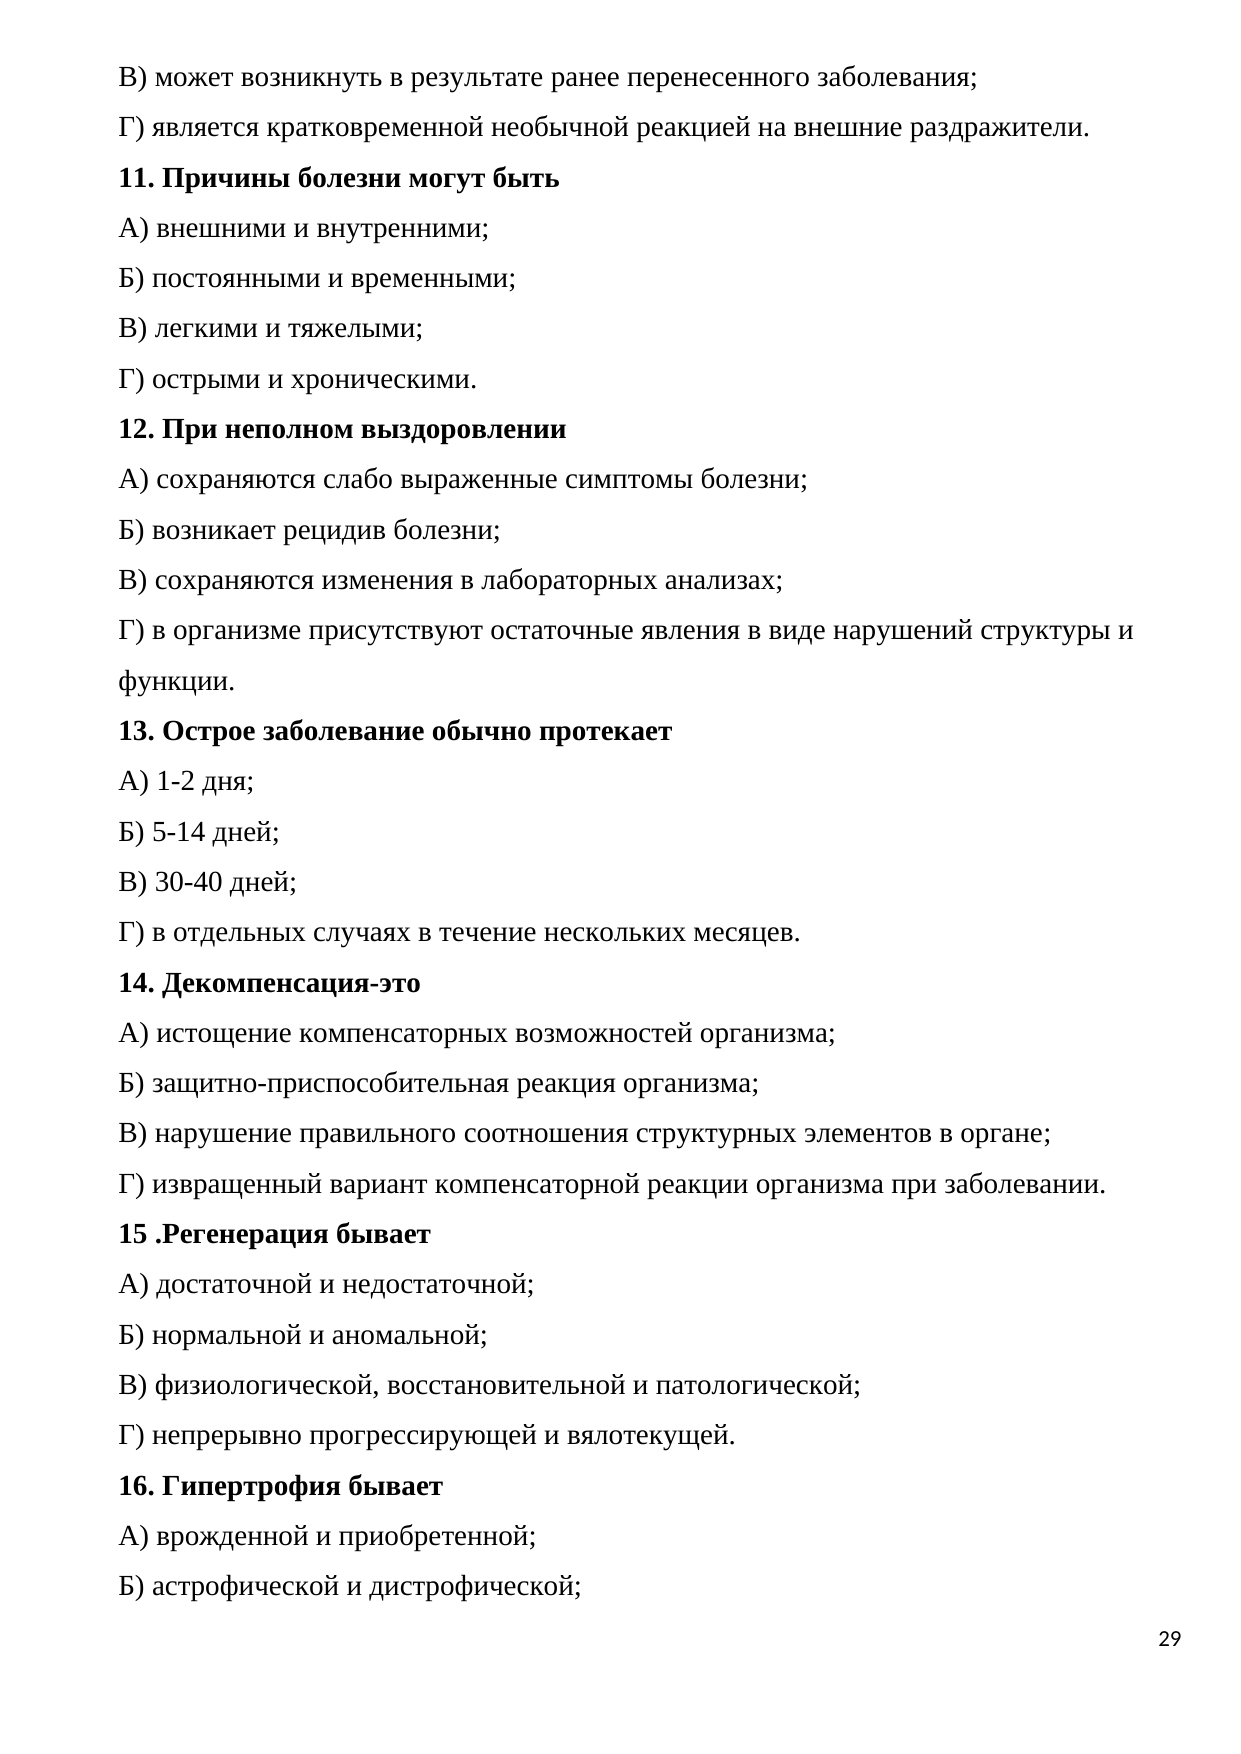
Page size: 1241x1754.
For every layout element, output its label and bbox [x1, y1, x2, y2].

text [118, 59, 1181, 948]
text [118, 965, 1181, 1602]
